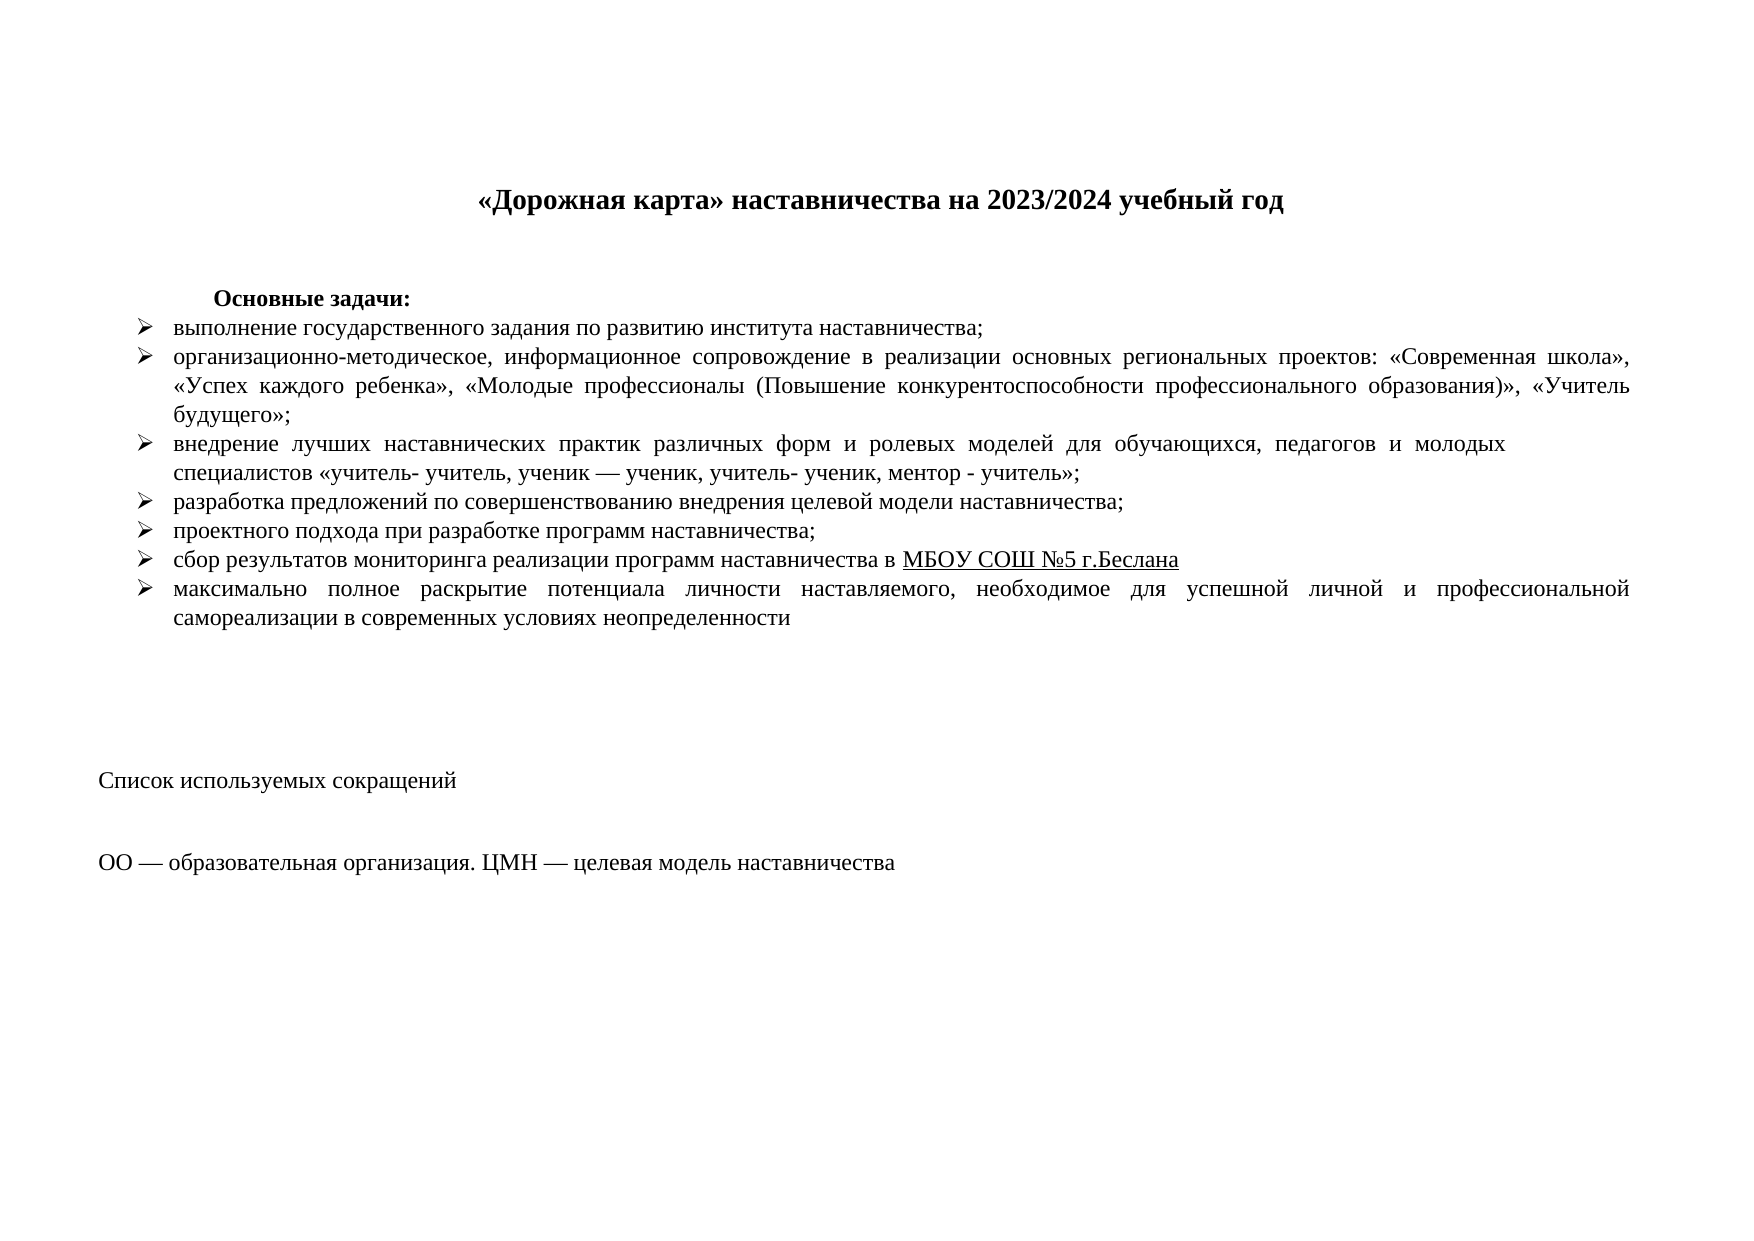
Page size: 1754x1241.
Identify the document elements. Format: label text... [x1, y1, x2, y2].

list внедрение лучших наставнических практик различных форм и ролевых моделей для обучающихся, педагогов и молодых специалистов «учитель- учитель, ученик — ученик, учитель- ученик, ментор - учитель»; [136, 429, 1508, 486]
list организационно-методическое, информационное сопровождение в реализации основных региональных проектов: «Современная школа», «Успех каждого ребенка», «Молодые профессионалы (Повышение конкурентоспособности профессионального образования)», «Учитель будущего»; [136, 342, 1632, 428]
text Список используемых сокращений [98, 766, 1632, 794]
text «Дорожная карта» наставничества на 2023/2024 учебный год [128, 182, 1634, 216]
list максимально полное раскрытие потенциала личности наставляемого, необходимое для успешной личной и профессиональной самореализации в современных условиях неопределенности [136, 574, 1632, 630]
text ОО — образовательная организация. ЦМН — целевая модель наставничества [98, 848, 1632, 875]
list разработка предложений по совершенствованию внедрения целевой модели наставничества; [136, 487, 1632, 514]
list выполнение государственного задания по развитию института наставничества; [136, 313, 1632, 341]
list сбор результатов мониторинга реализации программ наставничества в МБОУ СОШ №5 г.Беслана [136, 545, 1632, 572]
text Основные задачи: [213, 284, 1632, 311]
list проектного подхода при разработке программ наставничества; [136, 516, 1632, 543]
